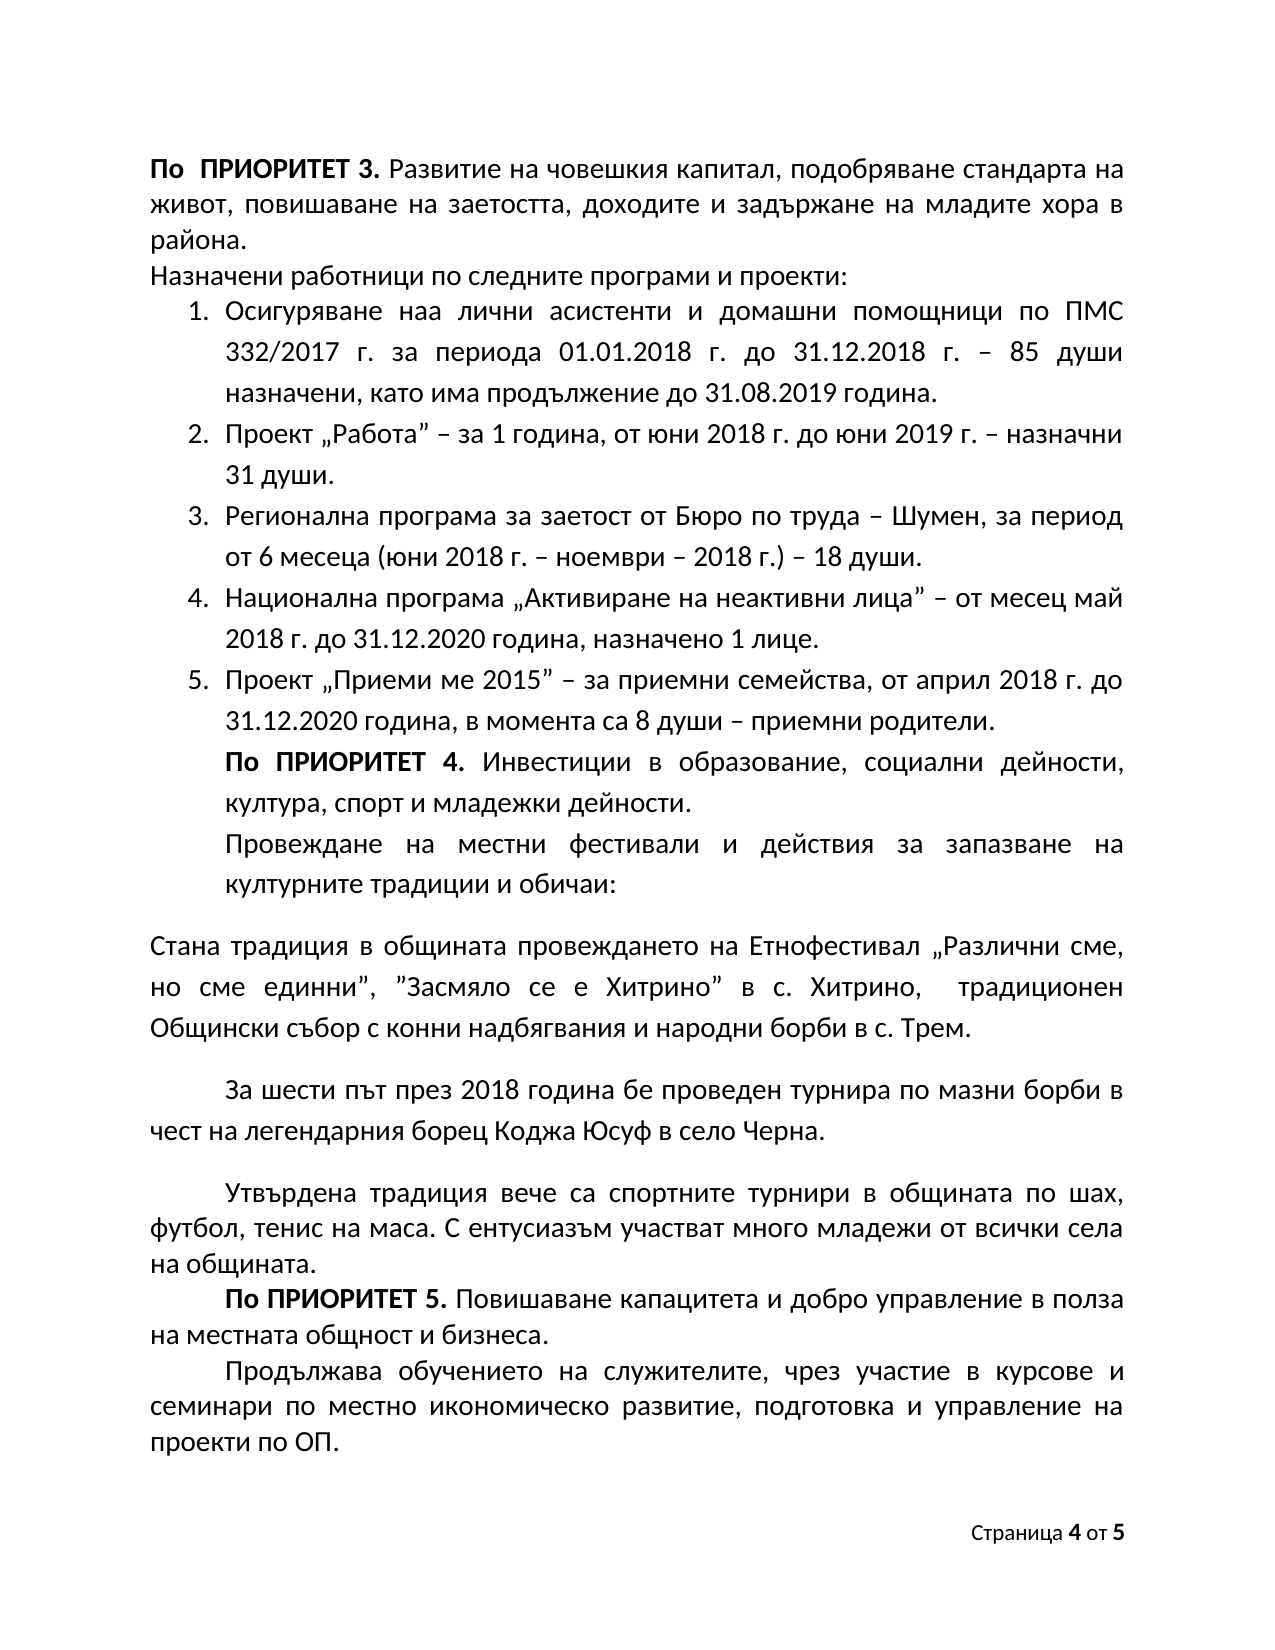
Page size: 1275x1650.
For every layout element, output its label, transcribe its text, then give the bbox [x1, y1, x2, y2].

text Стана традиция в общината провеждането на Етнофестивал „Различни сме, но сме единни”, ”Засмяло се е Хитрино” в с. Хитрино, традиционен Общински събор с конни надбягвания и народни борби в с. Трем. [150, 927, 1125, 1045]
list Проект „Работа” – за 1 година, от юни 2018 г. до юни 2019 г. – назначни 31 души. [187, 415, 1125, 492]
list Провеждане на местни фестивали и действия за запазване на културните традиции и обичаи: [225, 825, 1125, 901]
text Продължава обучението на служителите, чрез участие в курсове и семинари по местно икономическо развитие, подготовка и управление на проекти по ОП. [150, 1352, 1125, 1459]
text За шести път през 2018 година бе проведен турнира по мазни борби в чест на легендарния борец Коджа Юсуф в село Черна. [150, 1071, 1125, 1148]
list Проект „Приеми ме 2015” – за приемни семейства, от април 2018 г. до 31.12.2020 година, в момента са 8 души – приемни родители. [187, 661, 1125, 737]
text По ПРИОРИТЕТ 5. Повишаване капацитета и добро управление в полза на местната общност и бизнеса. [150, 1281, 1125, 1352]
list Осигуряване наа лични асистенти и домашни помощници по ПМС 332/2017 г. за периода 01.01.2018 г. до 31.12.2018 г. – 85 души назначени, като има продължение до 31.08.2019 година. [187, 292, 1125, 410]
list Регионална програма за заетост от Бюро по труда – Шумен, за период от 6 месеца (юни 2018 г. – ноември – 2018 г.) – 18 души. [187, 497, 1125, 574]
text Утвърдена традиция вече са спортните турнири в общината по шах, футбол, тенис на маса. С ентусиазъм участват много младежи от всички села на общината. [150, 1174, 1125, 1281]
text Назначени работници по следните програми и проекти: [150, 257, 1125, 292]
list Национална програма „Активиране на неактивни лица” – от месец май 2018 г. до 31.12.2020 година, назначено 1 лице. [187, 579, 1125, 656]
list По ПРИОРИТЕТ 4. Инвестиции в образование, социални дейности, култура, спорт и младежки дейности. [225, 743, 1125, 819]
text По ПРИОРИТЕТ 3. Развитие на човешкия капитал, подобряване стандарта на живот, повишаване на заетостта, доходите и задържане на младите хора в района. [150, 150, 1125, 257]
